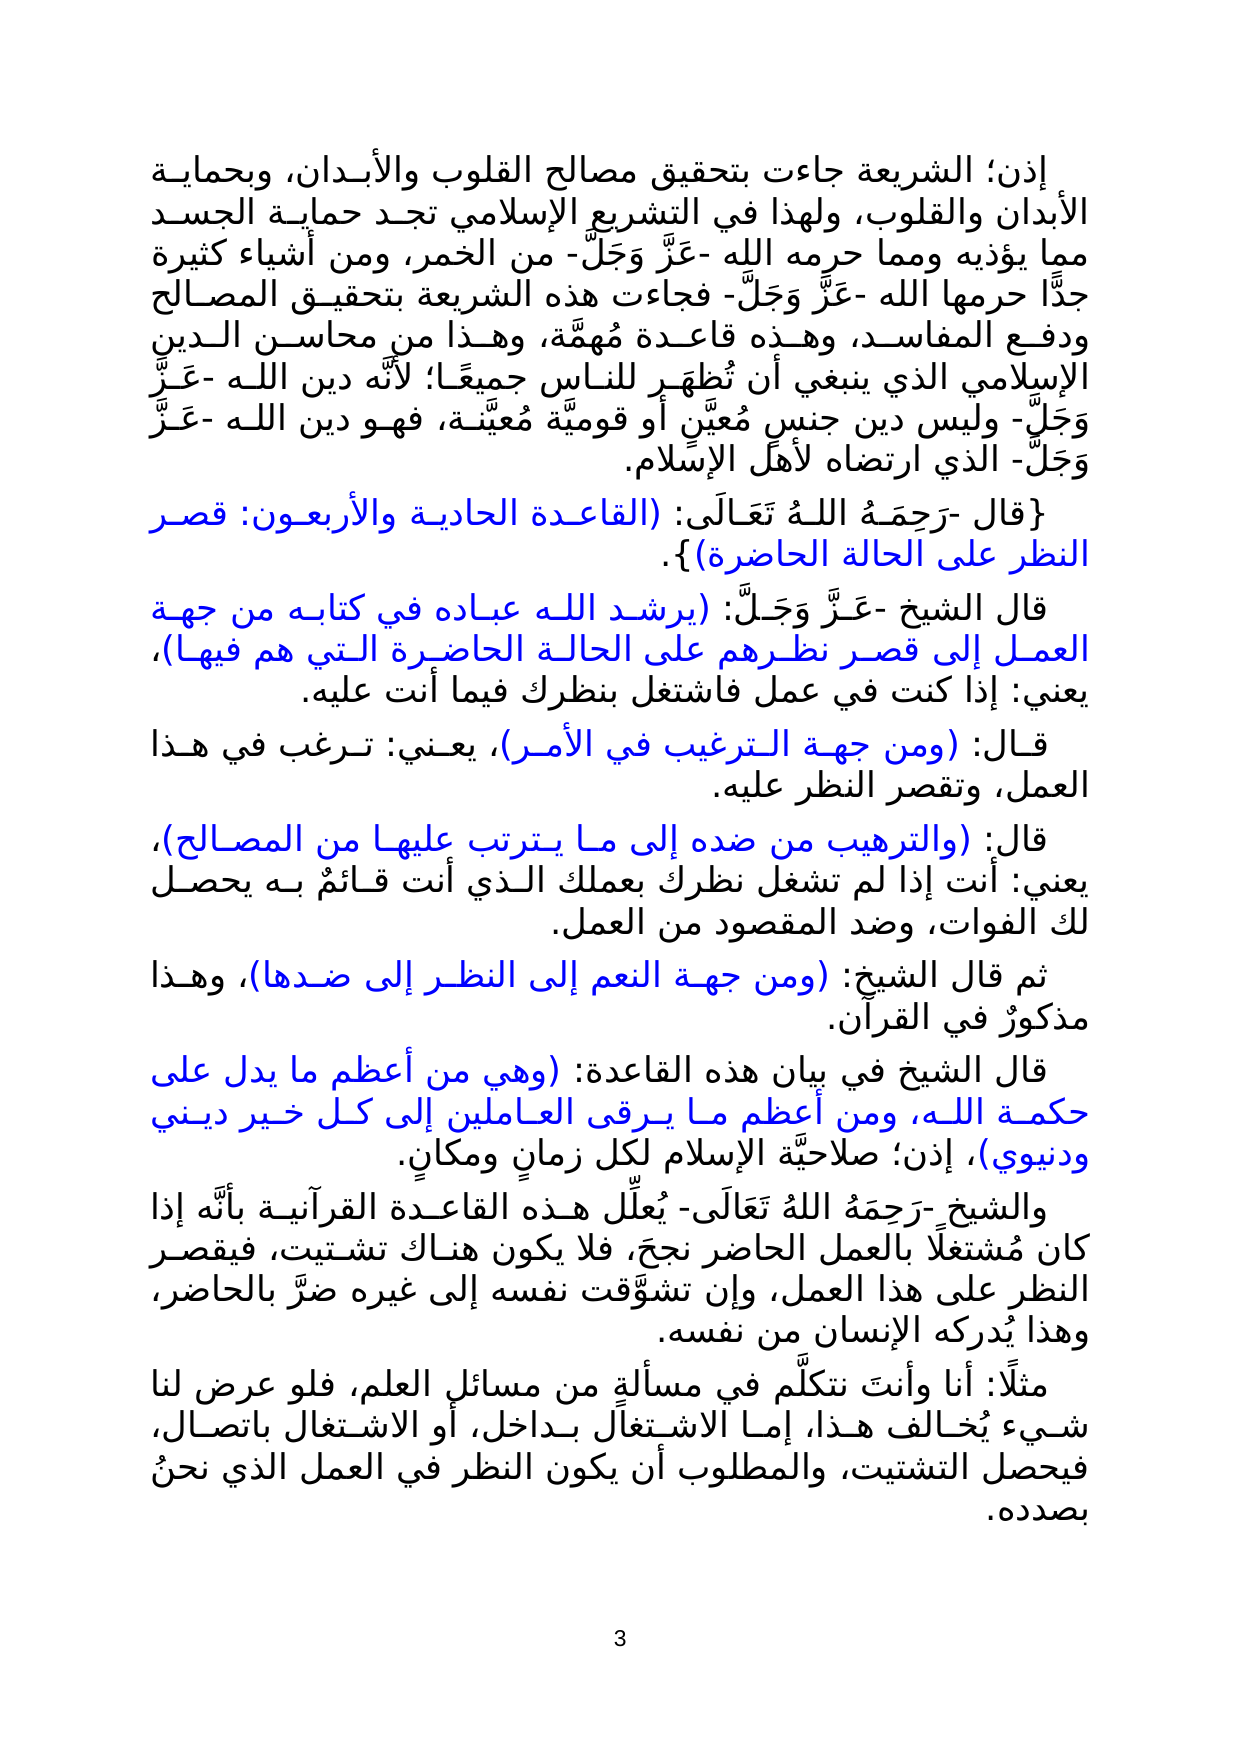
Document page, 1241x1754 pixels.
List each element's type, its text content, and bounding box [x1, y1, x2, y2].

text قال: (والترهيب من ضده إلى ما يترتب عليها من المصالح)، يعني: أنت إذا لم تشغل نظرك بعملك الذي أنت قائمٌ به يحصل لك الفوات، وضد المقصود من العمل. [150, 819, 1090, 942]
text قال: (ومن جهة الترغيب في الأمر)، يعني: ترغب في هذا العمل، وتقصر النظر عليه. [150, 724, 1090, 806]
text إذن؛ الشريعة جاءت بتحقيق مصالح القلوب والأبدان، وبحماية الأبدان والقلوب، ولهذا في التشريع الإسلامي تجد حماية الجسد مما يؤذيه ومما حرمه الله -عَزَّ وَجَلَّ- من الخمر، ومن أشياء كثيرة جدًّا حرمها الله -عَزَّ وَجَلَّ- فجاءت هذه الشريعة بتحقيق المصالح ودفع المفاسد، وهذه قاعدة مُهمَّة، وهذا من محاسن الدين الإسلامي الذي ينبغي أن تُظهَر للناس جميعًا؛ لأنَّه دين الله -عَزَّ وَجَلَّ- وليس دين جنسٍ مُعيَّنٍ أو قوميَّة مُعيَّنة، فهو دين الله -عَزَّ وَجَلَّ- الذي ارتضاه لأهل الإسلام. [150, 150, 1090, 480]
text قال الشيخ -عَزَّ وَجَلَّ: (يرشد الله عباده في كتابه من جهة العمل إلى قصر نظرهم على الحالة الحاضرة التي هم فيها)، يعني: إذا كنت في عمل فاشتغل بنظرك فيما أنت عليه. [150, 587, 1090, 711]
text قال الشيخ في بيان هذه القاعدة: (وهي من أعظم ما يدل على حكمة الله، ومن أعظم ما يرقى العاملين إلى كل خير ديني ودنيوي)، إذن؛ صلاحيَّة الإسلام لكل زمانٍ ومكانٍ. [150, 1050, 1090, 1174]
text {قال -رَحِمَهُ اللهُ تَعَالَى: (القاعدة الحادية والأربعون: قصر النظر على الحالة الحاضرة)}. [150, 492, 1090, 575]
text والشيخ -رَحِمَهُ اللهُ تَعَالَى- يُعلِّل هذه القاعدة القرآنية بأنَّه إذا كان مُشتغلًا بالعمل الحاضر نجحَ، فلا يكون هناك تشتيت، فيقصر النظر على هذا العمل، وإن تشوَّقت نفسه إلى غيره ضرَّ بالحاضر، وهذا يُدركه الإنسان من نفسه. [150, 1186, 1090, 1351]
text مثلًا: أنا وأنتَ نتكلَّم في مسألةٍ من مسائل العلم، فلو عرض لنا شيء يُخالف هذا، إما الاشتغال بداخل، أو الاشتغال باتصال، فيحصل التشتيت، والمطلوب أن يكون النظر في العمل الذي نحنُ بصدده. [150, 1364, 1090, 1529]
text ثم قال الشيخ: (ومن جهة النعم إلى النظر إلى ضدها)، وهذا مذكورٌ في القرآن. [150, 955, 1090, 1037]
